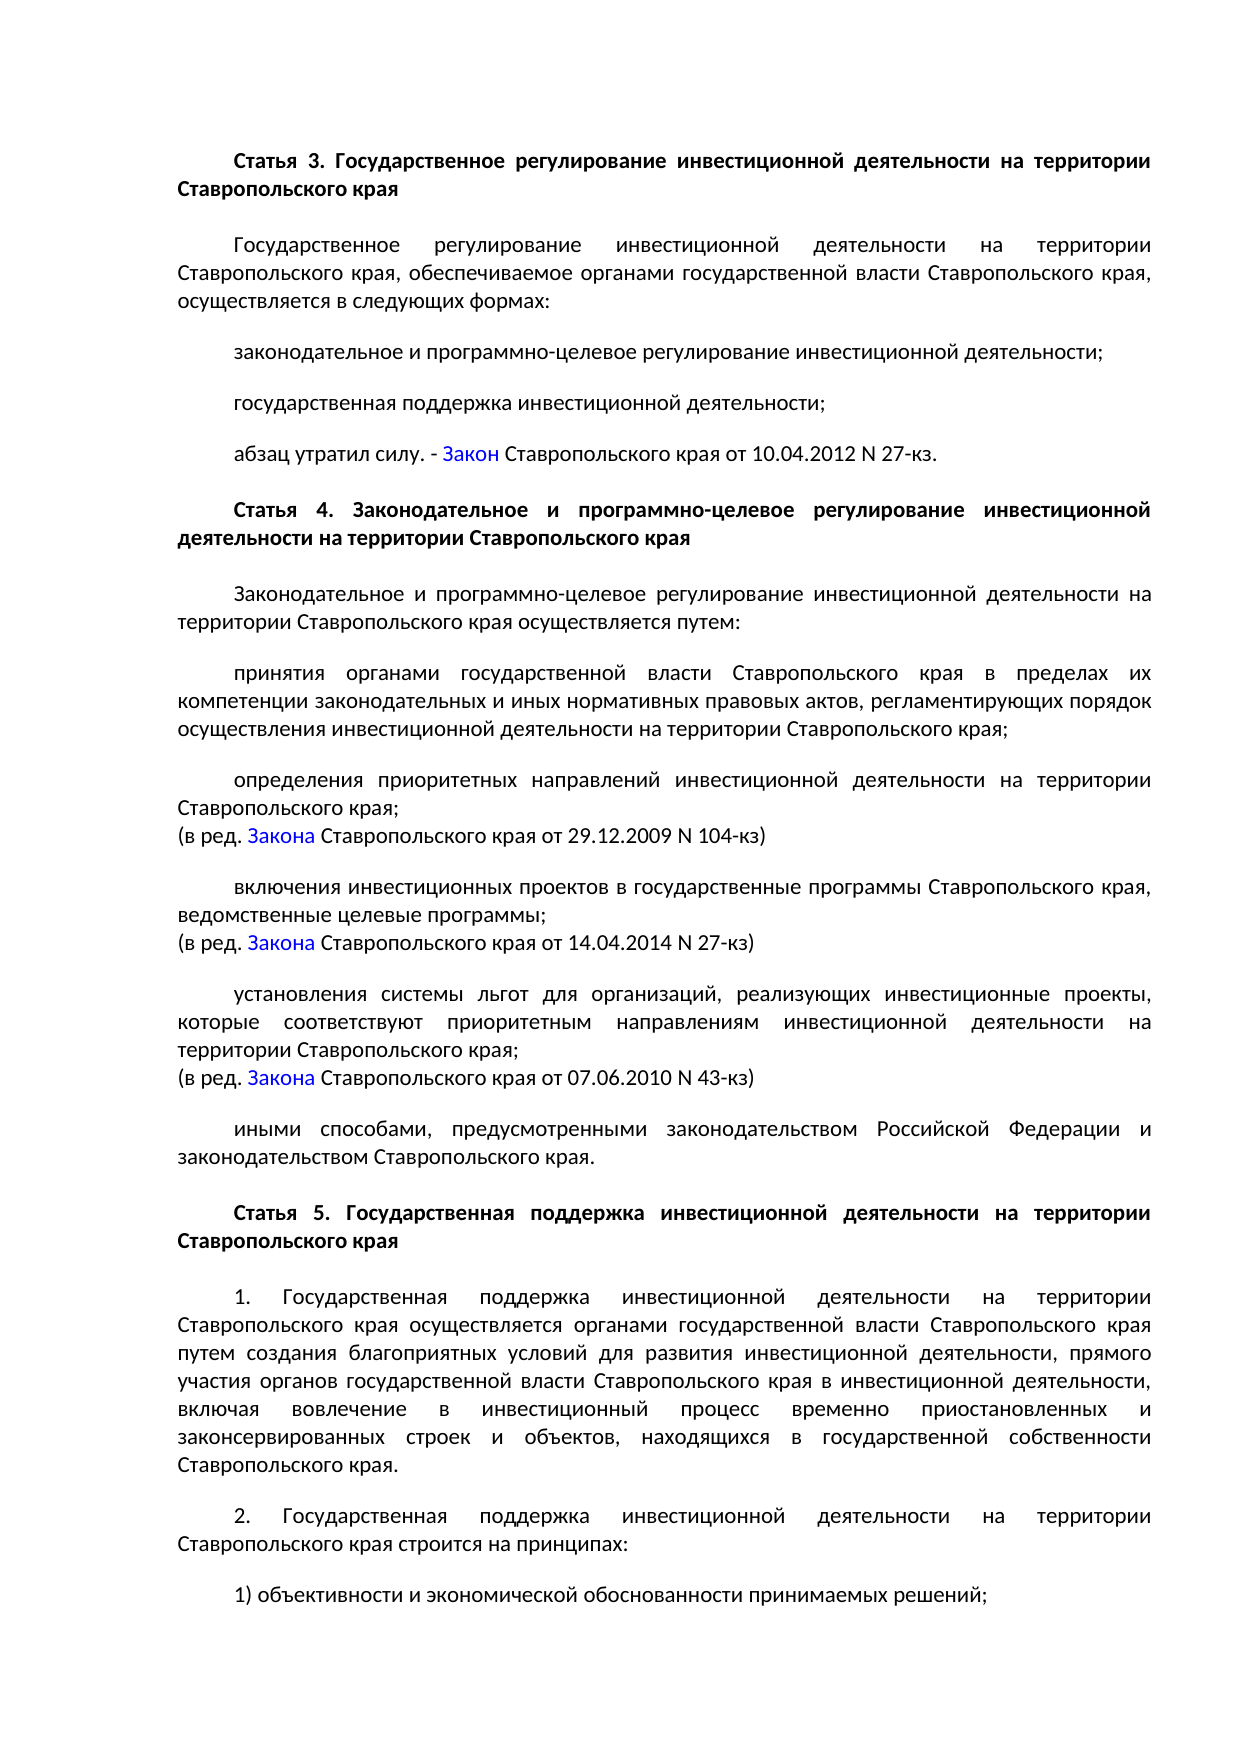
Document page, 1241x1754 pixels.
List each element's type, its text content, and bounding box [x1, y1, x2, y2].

title Статья 4. Законодательное и программно-целевое регулирование инвестиционной деятельности на территории Ставропольского края [177, 495, 1152, 551]
text (в ред. Закона Ставропольского края от 14.04.2014 N 27-кз) [177, 928, 1152, 956]
text 1) объективности и экономической обоснованности принимаемых решений; [177, 1580, 1152, 1608]
text абзац утратил силу. - Закон Ставропольского края от 10.04.2012 N 27-кз. [177, 439, 1152, 467]
title Статья 3. Государственное регулирование инвестиционной деятельности на территории Ставропольского края [177, 146, 1152, 202]
title Статья 5. Государственная поддержка инвестиционной деятельности на территории Ставропольского края [177, 1198, 1152, 1254]
text включения инвестиционных проектов в государственные программы Ставропольского края, ведомственные целевые программы; [177, 872, 1152, 928]
text иными способами, предусмотренными законодательством Российской Федерации и законодательством Ставропольского края. [177, 1114, 1152, 1170]
text установления системы льгот для организаций, реализующих инвестиционные проекты, которые соответствуют приоритетным направлениям инвестиционной деятельности на территории Ставропольского края; [177, 979, 1152, 1063]
text Законодательное и программно-целевое регулирование инвестиционной деятельности на территории Ставропольского края осуществляется путем: [177, 579, 1152, 635]
text Государственное регулирование инвестиционной деятельности на территории Ставропольского края, обеспечиваемое органами государственной власти Ставропольского края, осуществляется в следующих формах: [177, 230, 1152, 314]
text (в ред. Закона Ставропольского края от 07.06.2010 N 43-кз) [177, 1063, 1152, 1091]
text законодательное и программно-целевое регулирование инвестиционной деятельности; [177, 337, 1152, 365]
text (в ред. Закона Ставропольского края от 29.12.2009 N 104-кз) [177, 821, 1152, 849]
text 1. Государственная поддержка инвестиционной деятельности на территории Ставропольского края осуществляется органами государственной власти Ставропольского края путем создания благоприятных условий для развития инвестиционной деятельности, прямого участия органов государственной власти Ставропольского края в инвестиционной деятельности, включая вовлечение в инвестиционный процесс временно приостановленных и законсервированных строек и объектов, находящихся в государственной собственности Ставропольского края. [177, 1282, 1152, 1478]
text определения приоритетных направлений инвестиционной деятельности на территории Ставропольского края; [177, 765, 1152, 821]
text 2. Государственная поддержка инвестиционной деятельности на территории Ставропольского края строится на принципах: [177, 1501, 1152, 1557]
text государственная поддержка инвестиционной деятельности; [177, 388, 1152, 416]
text принятия органами государственной власти Ставропольского края в пределах их компетенции законодательных и иных нормативных правовых актов, регламентирующих порядок осуществления инвестиционной деятельности на территории Ставропольского края; [177, 658, 1152, 742]
